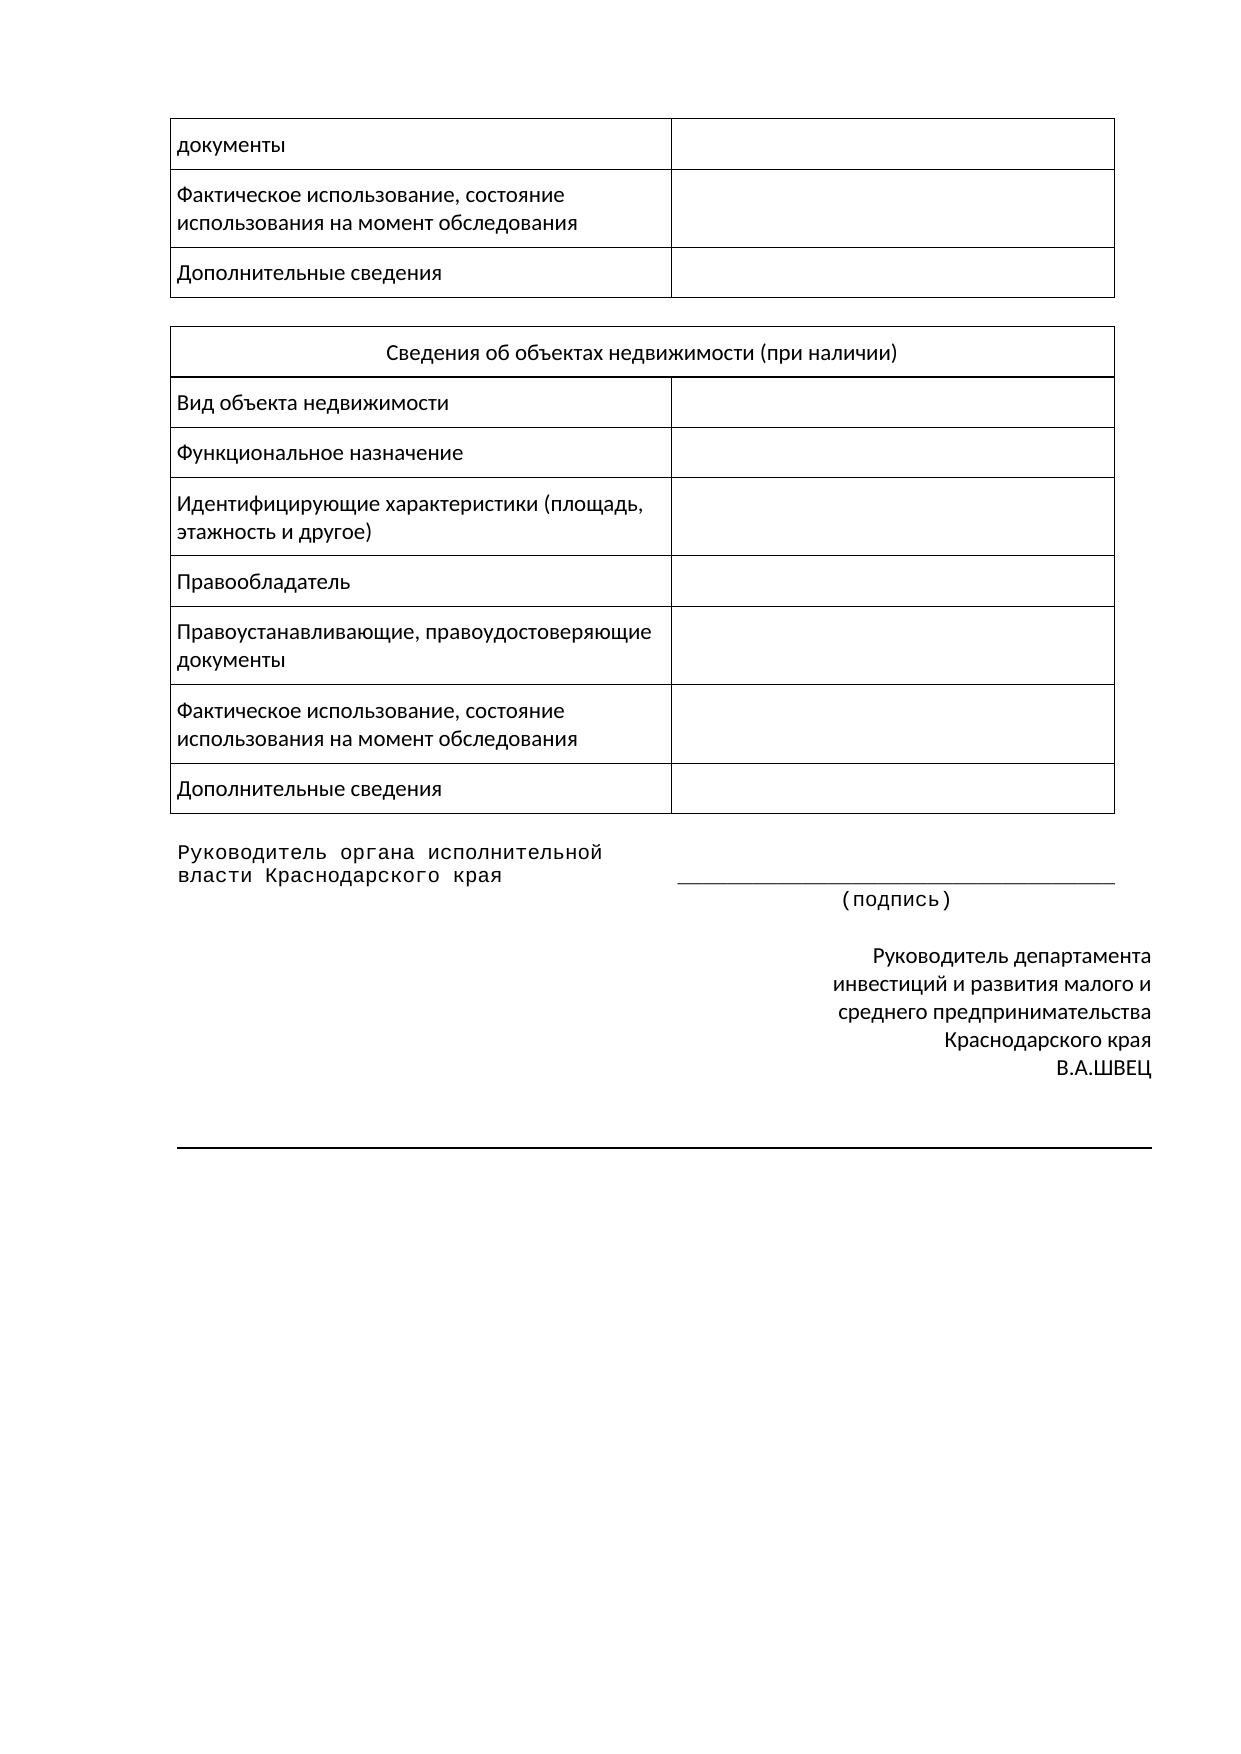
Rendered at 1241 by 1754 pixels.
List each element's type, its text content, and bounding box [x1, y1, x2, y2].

table_cell [672, 378, 1114, 427]
table_cell [672, 556, 1114, 606]
table_cell Дополнительные сведения [171, 764, 671, 813]
table_cell Функциональное назначение [171, 428, 671, 477]
table_cell [672, 248, 1114, 297]
table_cell Вид объекта недвижимости [171, 378, 671, 427]
table_header Сведения об объектах недвижимости (при наличии) [171, 327, 1114, 376]
table_cell [672, 685, 1114, 762]
text власти Краснодарского края ___________________________________ [177, 865, 1152, 889]
text Краснодарского края [177, 1025, 1152, 1053]
table_cell [672, 764, 1114, 813]
text среднего предпринимательства [177, 997, 1152, 1025]
text Руководитель департамента [177, 941, 1152, 969]
text инвестиций и развития малого и [177, 969, 1152, 997]
table_cell Фактическое использование, состояние использования на момент обследования [171, 170, 671, 247]
table_cell Идентифицирующие характеристики (площадь, этажность и другое) [171, 478, 671, 555]
table_cell Правообладатель [171, 556, 671, 606]
text (подпись) [177, 889, 1152, 913]
table_cell [672, 428, 1114, 477]
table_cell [171, 119, 671, 168]
table_cell [672, 607, 1114, 684]
table_cell [672, 119, 1114, 168]
table_cell Фактическое использование, состояние использования на момент обследования [171, 685, 671, 762]
text В.А.ШВЕЦ [177, 1053, 1152, 1081]
table_cell [672, 478, 1114, 555]
text Руководитель органа исполнительной [177, 842, 1152, 865]
table_cell Дополнительные сведения [171, 248, 671, 297]
table_cell [672, 170, 1114, 247]
table_cell Правоустанавливающие, правоудостоверяющие документы [171, 607, 671, 684]
